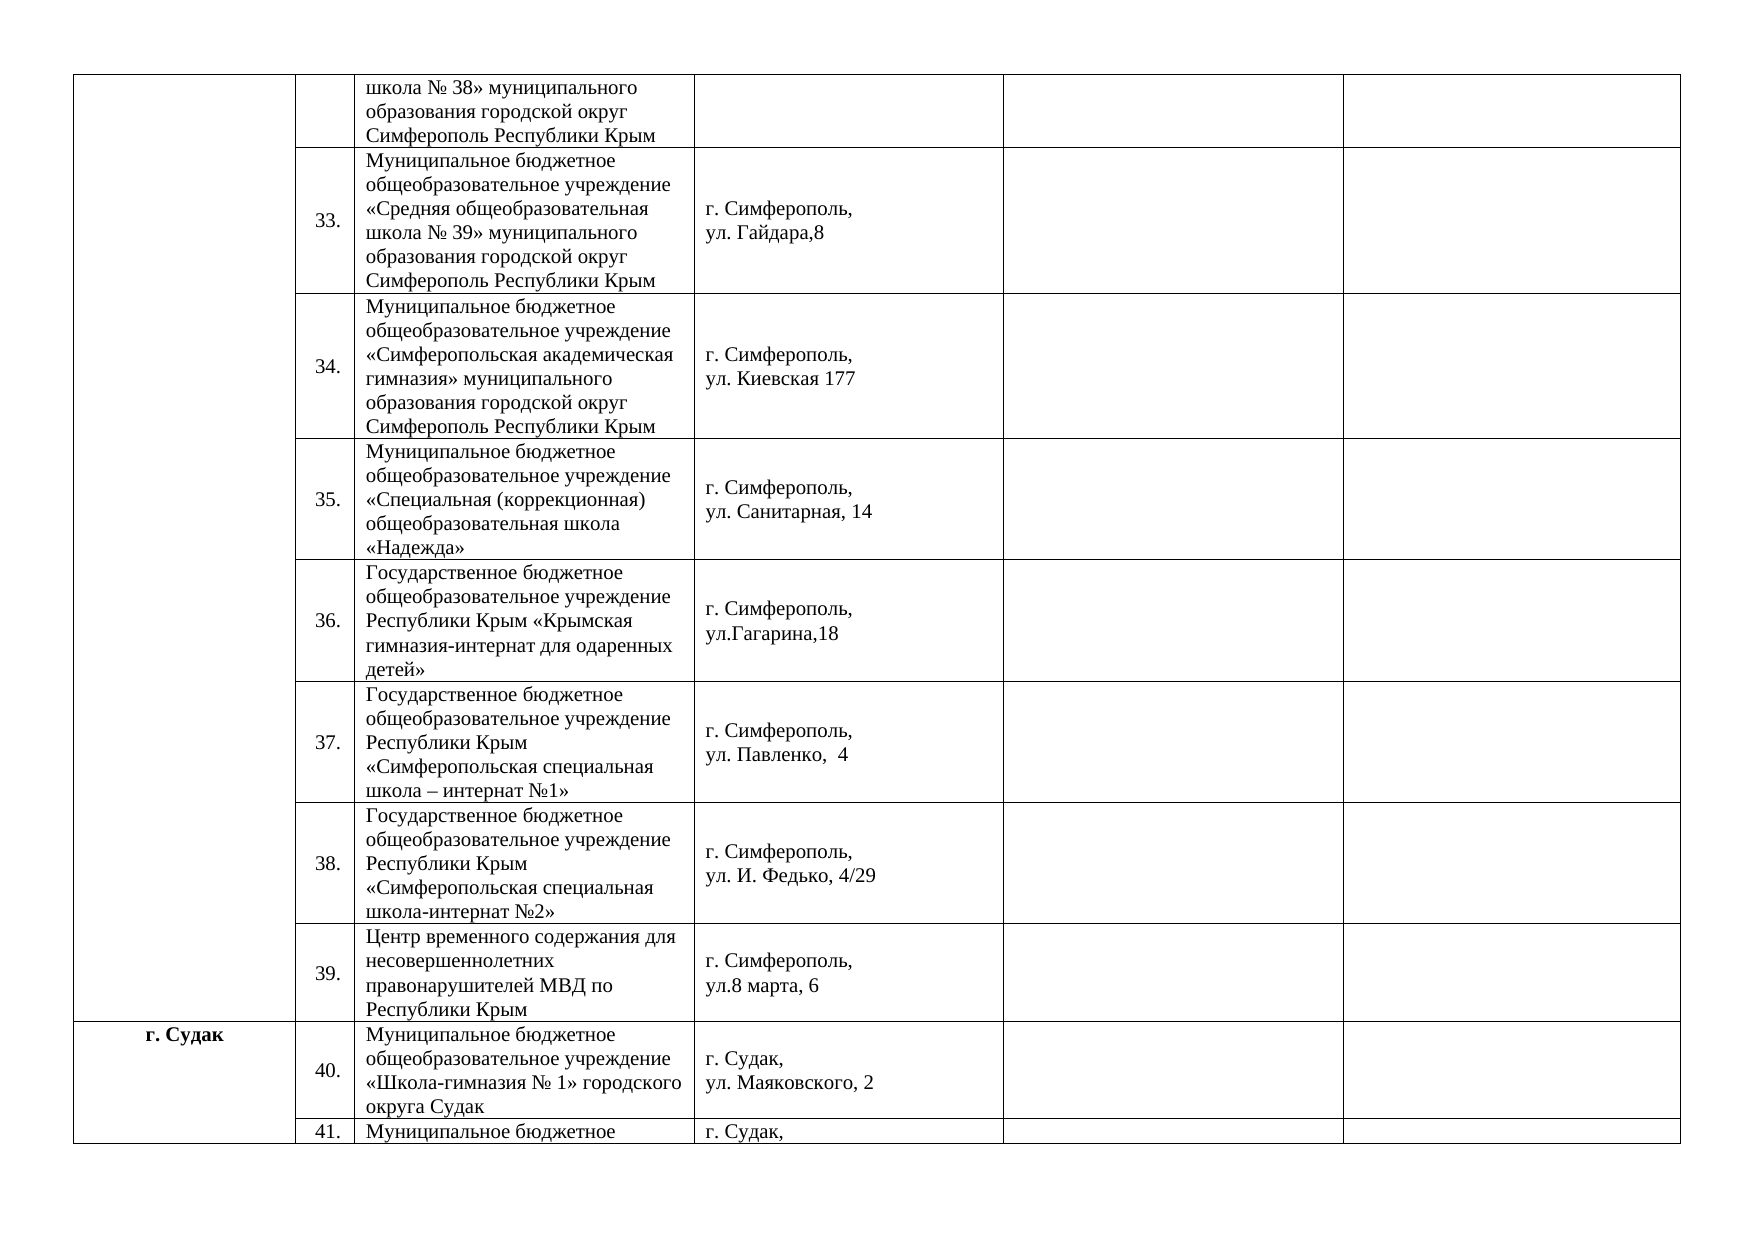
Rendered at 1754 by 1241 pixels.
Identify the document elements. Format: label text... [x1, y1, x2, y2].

table_cell [1344, 560, 1680, 681]
table_cell [296, 682, 354, 802]
table_cell [296, 560, 354, 681]
table_cell [1004, 560, 1343, 681]
table_cell Государственное бюджетное общеобразовательное учреждение Республики Крым «Симферопольская специальная школа – интернат №1» [355, 682, 694, 802]
table_cell [1004, 75, 1343, 147]
table_cell [296, 439, 354, 559]
table_cell [1004, 682, 1343, 802]
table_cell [355, 75, 694, 147]
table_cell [695, 1119, 1003, 1143]
table_cell г. Судак, ул. Маяковского, 2 [695, 1022, 1003, 1118]
table_cell г. Симферополь, ул.Гагарина,18 [695, 560, 1003, 681]
table_cell [1344, 294, 1680, 438]
table_cell Муниципальное бюджетное общеобразовательное учреждение «Специальная (коррекционная) общеобразовательная школа «Надежда» [355, 439, 694, 559]
table_cell [296, 75, 354, 147]
table_cell Государственное бюджетное общеобразовательное учреждение Республики Крым «Симферопольская специальная школа-интернат №2» [355, 803, 694, 923]
table_cell Муниципальное бюджетное общеобразовательное учреждение «Средняя общеобразовательная школа № 39» муниципального образования городской округ Симферополь Республики Крым [355, 148, 694, 292]
table_cell [1004, 803, 1343, 923]
table_cell [296, 1022, 354, 1118]
table_cell [1344, 148, 1680, 292]
table_cell [1004, 439, 1343, 559]
table_cell г. Симферополь, ул. Киевская 177 [695, 294, 1003, 438]
table_cell [1004, 1022, 1343, 1118]
table_cell [1004, 294, 1343, 438]
table_cell Муниципальное бюджетное общеобразовательное учреждение «Симферопольская академическая гимназия» муниципального образования городской округ Симферополь Республики Крым [355, 294, 694, 438]
table_cell [296, 924, 354, 1021]
table_cell г. Симферополь, ул. Павленко, 4 [695, 682, 1003, 802]
table_cell [1344, 803, 1680, 923]
table_cell [296, 148, 354, 292]
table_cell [355, 1119, 694, 1143]
table_cell [1344, 1022, 1680, 1118]
table_cell [1344, 924, 1680, 1021]
table_cell [1344, 682, 1680, 802]
table_cell Муниципальное бюджетное общеобразовательное учреждение «Школа-гимназия № 1» городского округа Судак [355, 1022, 694, 1118]
table_cell [296, 803, 354, 923]
table_cell [1004, 1119, 1343, 1143]
table_cell г. Симферополь, ул. Гайдара,8 [695, 148, 1003, 292]
table_cell [1344, 75, 1680, 147]
table_cell г. Симферополь, ул. Санитарная, 14 [695, 439, 1003, 559]
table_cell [695, 75, 1003, 147]
table_cell г. Судак [74, 1022, 295, 1143]
table_cell [1344, 439, 1680, 559]
table_cell [296, 1119, 354, 1143]
table_cell [1344, 1119, 1680, 1143]
table_cell г. Симферополь, ул. И. Федько, 4/29 [695, 803, 1003, 923]
table_cell [1004, 148, 1343, 292]
table_cell г. Симферополь, ул.8 марта, 6 [695, 924, 1003, 1021]
table_cell [296, 294, 354, 438]
table_cell [1004, 924, 1343, 1021]
table_cell Государственное бюджетное общеобразовательное учреждение Республики Крым «Крымская гимназия-интернат для одаренных детей» [355, 560, 694, 681]
table_cell Центр временного содержания для несовершеннолетних правонарушителей МВД по Республики Крым [355, 924, 694, 1021]
